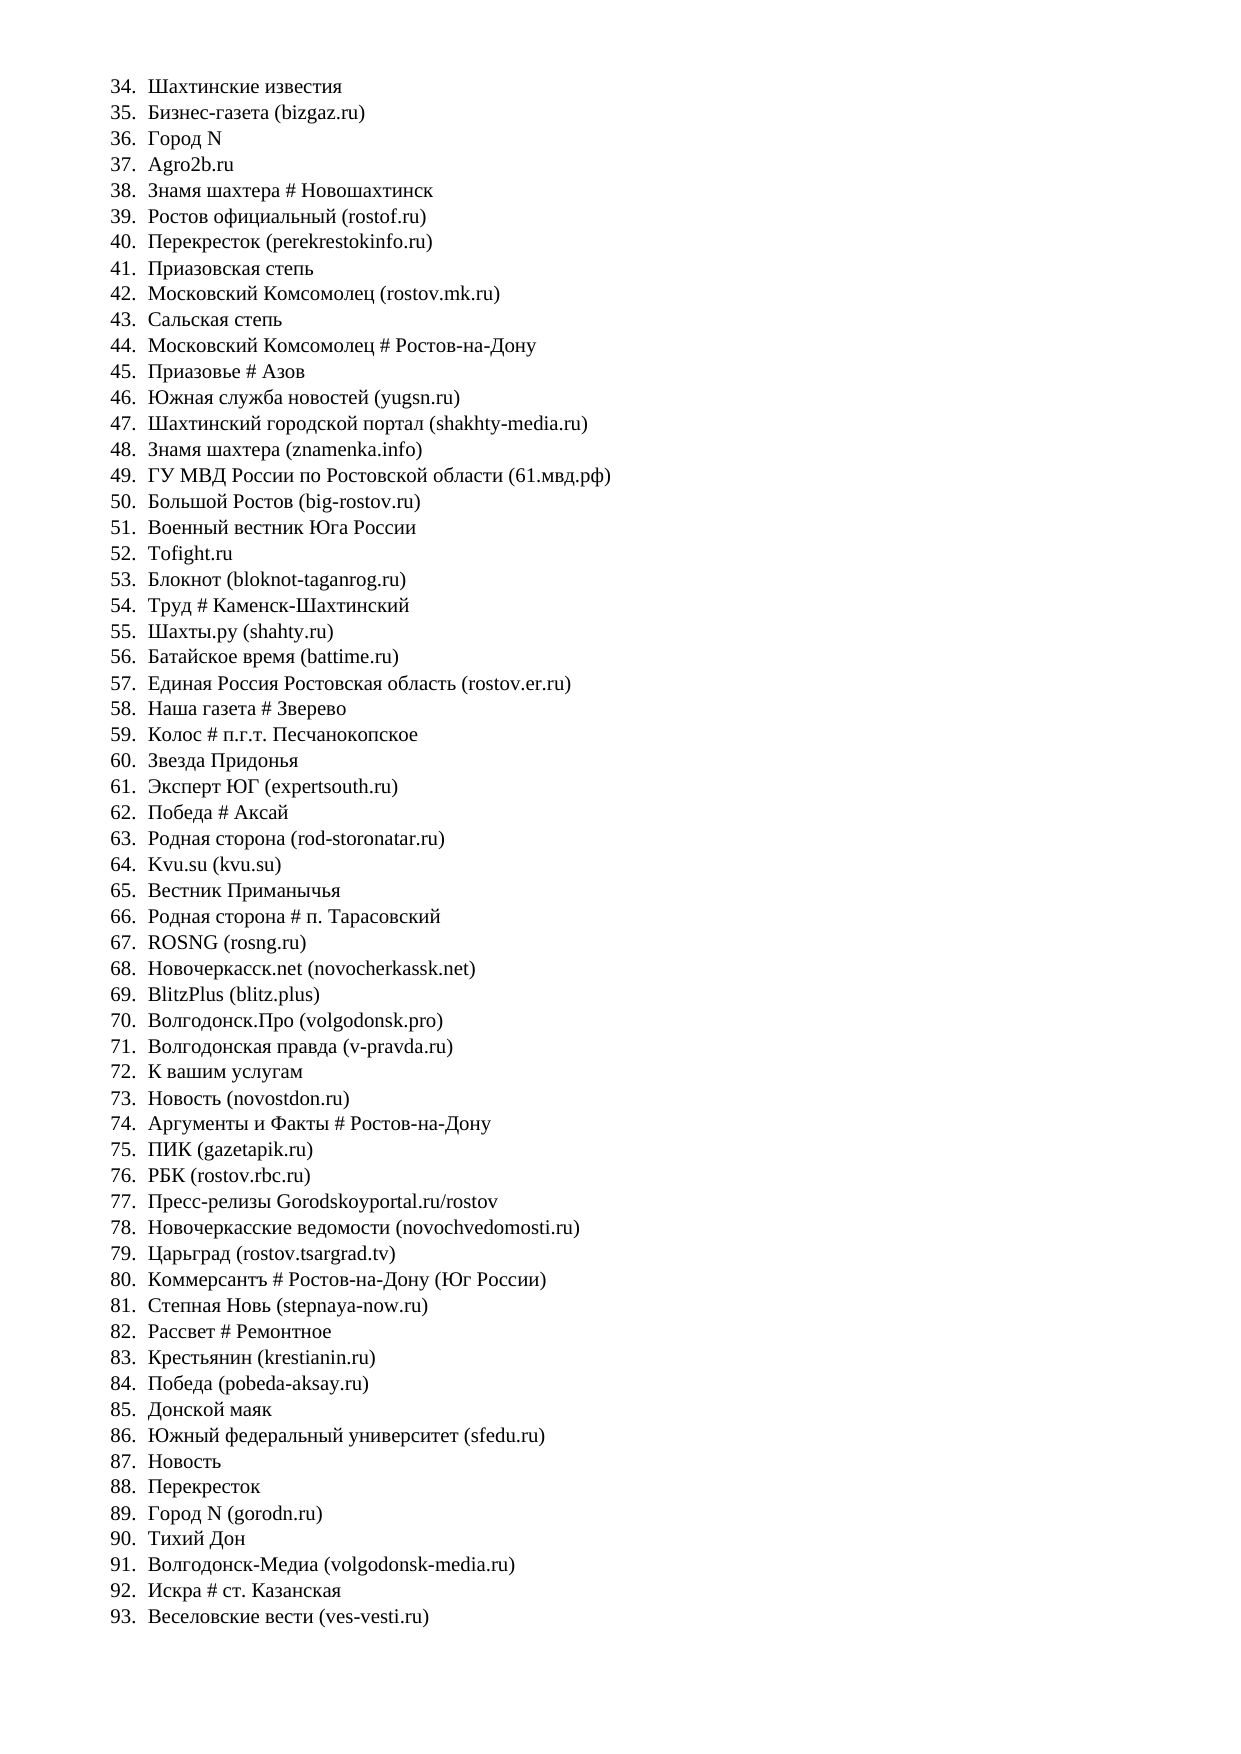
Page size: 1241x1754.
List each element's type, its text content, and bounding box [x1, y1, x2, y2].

list Искра # ст. Казанская [110, 1578, 1181, 1602]
list Волгодонск-Медиа (volgodonsk-media.ru) [110, 1552, 1181, 1576]
list Царьград (rostov.tsargrad.tv) [110, 1241, 1181, 1265]
list Победа (pobeda-aksay.ru) [110, 1371, 1181, 1395]
list Tofight.ru [110, 541, 1181, 565]
list Ростов официальный (rostof.ru) [110, 203, 1181, 228]
list Agro2b.ru [110, 152, 1181, 176]
list Приазовье # Азов [110, 359, 1181, 383]
list Пресс-релизы Gorodskoyportal.ru/rostov [110, 1189, 1181, 1213]
list Большой Ростов (big-rostov.ru) [110, 489, 1181, 513]
list Волгодонск.Про (volgodonsk.pro) [110, 1008, 1181, 1032]
list Рассвет # Ремонтное [110, 1319, 1181, 1343]
list Веселовские вести (ves-vesti.ru) [110, 1604, 1181, 1628]
list Знамя шахтера (znamenka.info) [110, 437, 1181, 461]
list Родная сторона (rod-storonatar.ru) [110, 826, 1181, 850]
list Батайское время (battime.ru) [110, 644, 1181, 668]
list Перекресток (perekrestokinfo.ru) [110, 229, 1181, 253]
list Московский Комсомолец # Ростов-на-Дону [110, 333, 1181, 357]
list Тихий Дон [110, 1526, 1181, 1550]
list Kvu.su (kvu.su) [110, 852, 1181, 876]
list Блокнот (bloknot-taganrog.ru) [110, 567, 1181, 591]
list РБК (rostov.rbc.ru) [110, 1163, 1181, 1187]
list Московский Комсомолец (rostov.mk.ru) [110, 281, 1181, 305]
list Победа # Аксай [110, 800, 1181, 824]
list Город N [110, 126, 1181, 150]
list К вашим услугам [110, 1059, 1181, 1083]
list Звезда Придонья [110, 748, 1181, 772]
list BlitzPlus (blitz.plus) [110, 982, 1181, 1006]
list Донской маяк [110, 1397, 1181, 1421]
list Военный вестник Юга России [110, 515, 1181, 539]
list Южная служба новостей (yugsn.ru) [110, 385, 1181, 409]
list Волгодонская правда (v-pravda.ru) [110, 1033, 1181, 1058]
list Сальская степь [110, 307, 1181, 331]
list Наша газета # Зверево [110, 696, 1181, 720]
list Новость (novostdon.ru) [110, 1085, 1181, 1109]
list Эксперт ЮГ (expertsouth.ru) [110, 774, 1181, 798]
list Новость [110, 1448, 1181, 1473]
list Шахтинский городской портал (shakhty-media.ru) [110, 411, 1181, 435]
list Бизнес-газета (bizgaz.ru) [110, 100, 1181, 124]
list Крестьянин (krestianin.ru) [110, 1345, 1181, 1369]
list Приазовская степь [110, 255, 1181, 279]
list Перекресток [110, 1474, 1181, 1498]
list Город N (gorodn.ru) [110, 1500, 1181, 1524]
list Шахтинские известия [110, 74, 1181, 98]
list Новочеркасские ведомости (novochvedomosti.ru) [110, 1215, 1181, 1239]
list Колос # п.г.т. Песчанокопское [110, 722, 1181, 746]
list Южный федеральный университет (sfedu.ru) [110, 1423, 1181, 1447]
list Труд # Каменск-Шахтинский [110, 593, 1181, 617]
list Степная Новь (stepnaya-now.ru) [110, 1293, 1181, 1317]
list Коммерсантъ # Ростов-на-Дону (Юг России) [110, 1267, 1181, 1291]
list Единая Россия Ростовская область (rostov.er.ru) [110, 670, 1181, 694]
list ROSNG (rosng.ru) [110, 930, 1181, 954]
list Шахты.ру (shahty.ru) [110, 618, 1181, 643]
list Знамя шахтера # Новошахтинск [110, 178, 1181, 202]
list Аргументы и Факты # Ростов-на-Дону [110, 1111, 1181, 1135]
list Родная сторона # п. Тарасовский [110, 904, 1181, 928]
list Новочеркасск.net (novocherkassk.net) [110, 956, 1181, 980]
list ГУ МВД России по Ростовской области (61.мвд.рф) [110, 463, 1181, 487]
list Вестник Приманычья [110, 878, 1181, 902]
list ПИК (gazetapik.ru) [110, 1137, 1181, 1161]
